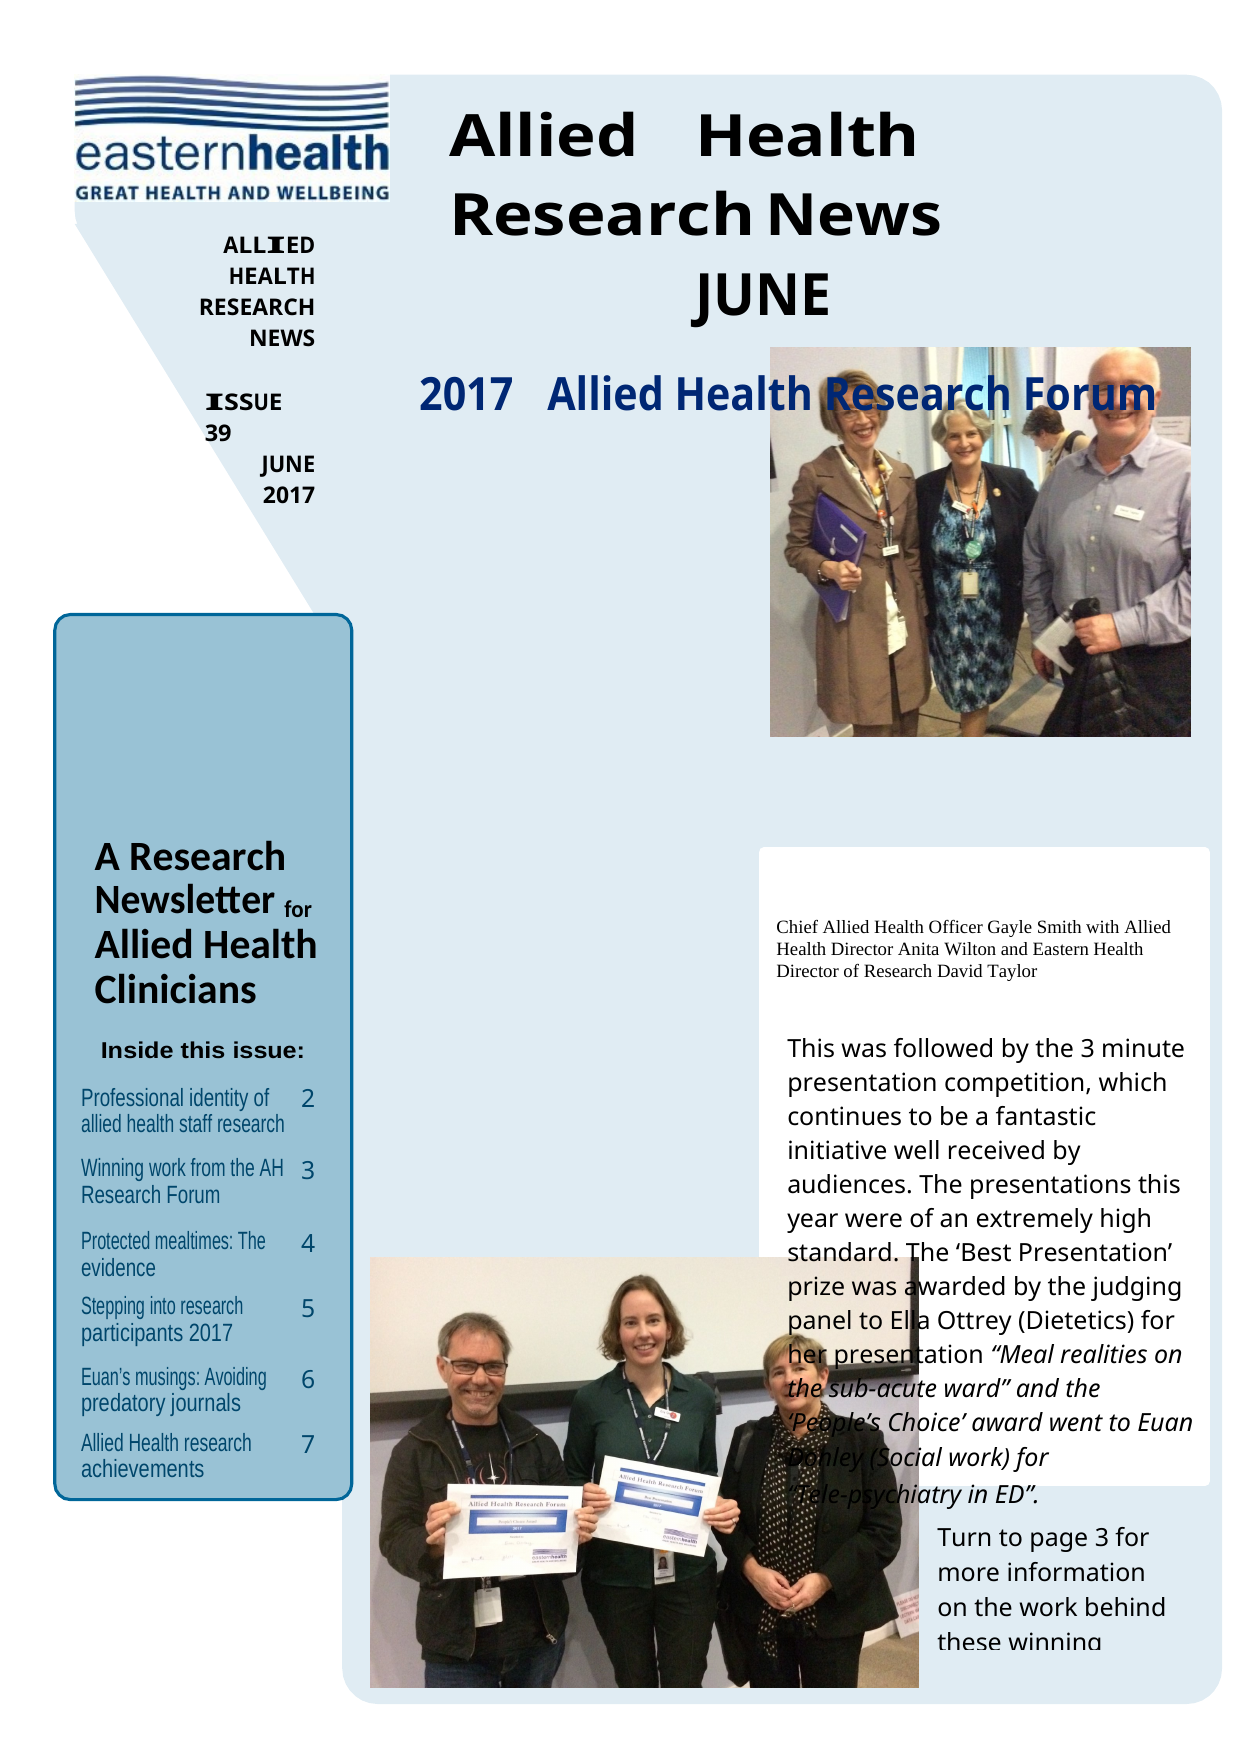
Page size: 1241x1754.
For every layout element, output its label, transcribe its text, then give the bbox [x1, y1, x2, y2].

table_cell Allied Health research achievements [55, 1424, 291, 1484]
text JUNE 2017 [210, 448, 315, 511]
table_cell 3 [291, 1148, 352, 1219]
subtitle Inside this issue: [101, 1037, 327, 1064]
picture [74, 74, 390, 202]
text ISSUE 39 [204, 386, 315, 448]
table_cell 4 [291, 1219, 352, 1288]
subtitle ALLIED HEALTH RESEARCH NEWS [131, 228, 315, 353]
text Allied Health Research News JUNE [449, 94, 1082, 332]
table_cell Euan’s musings: Avoiding predatory journals [55, 1356, 291, 1424]
table_header 2 [291, 1085, 352, 1148]
table_header Professional identity of allied health staff research [55, 1085, 291, 1148]
picture [770, 347, 1191, 361]
table_cell 6 [291, 1356, 352, 1424]
table_cell Stepping into research participants 2017 [55, 1288, 291, 1356]
table_cell Winning work from the AH Research Forum [55, 1148, 291, 1219]
table_cell Protected mealtimes: The evidence [55, 1219, 291, 1288]
picture [370, 1257, 919, 1688]
text Chief Allied Health Officer Gayle Smith with Allied Health Director Anita Wilton and Eastern Health Director of Research David Taylor [776, 916, 1204, 981]
subtitle A Research Newsletter for Allied Health Clinicians [94, 834, 327, 1013]
table_cell 5 [291, 1288, 352, 1356]
subtitle 2017 Allied Health Research Forum [419, 361, 1228, 423]
table_cell 7 [291, 1424, 352, 1484]
picture [770, 423, 1191, 737]
